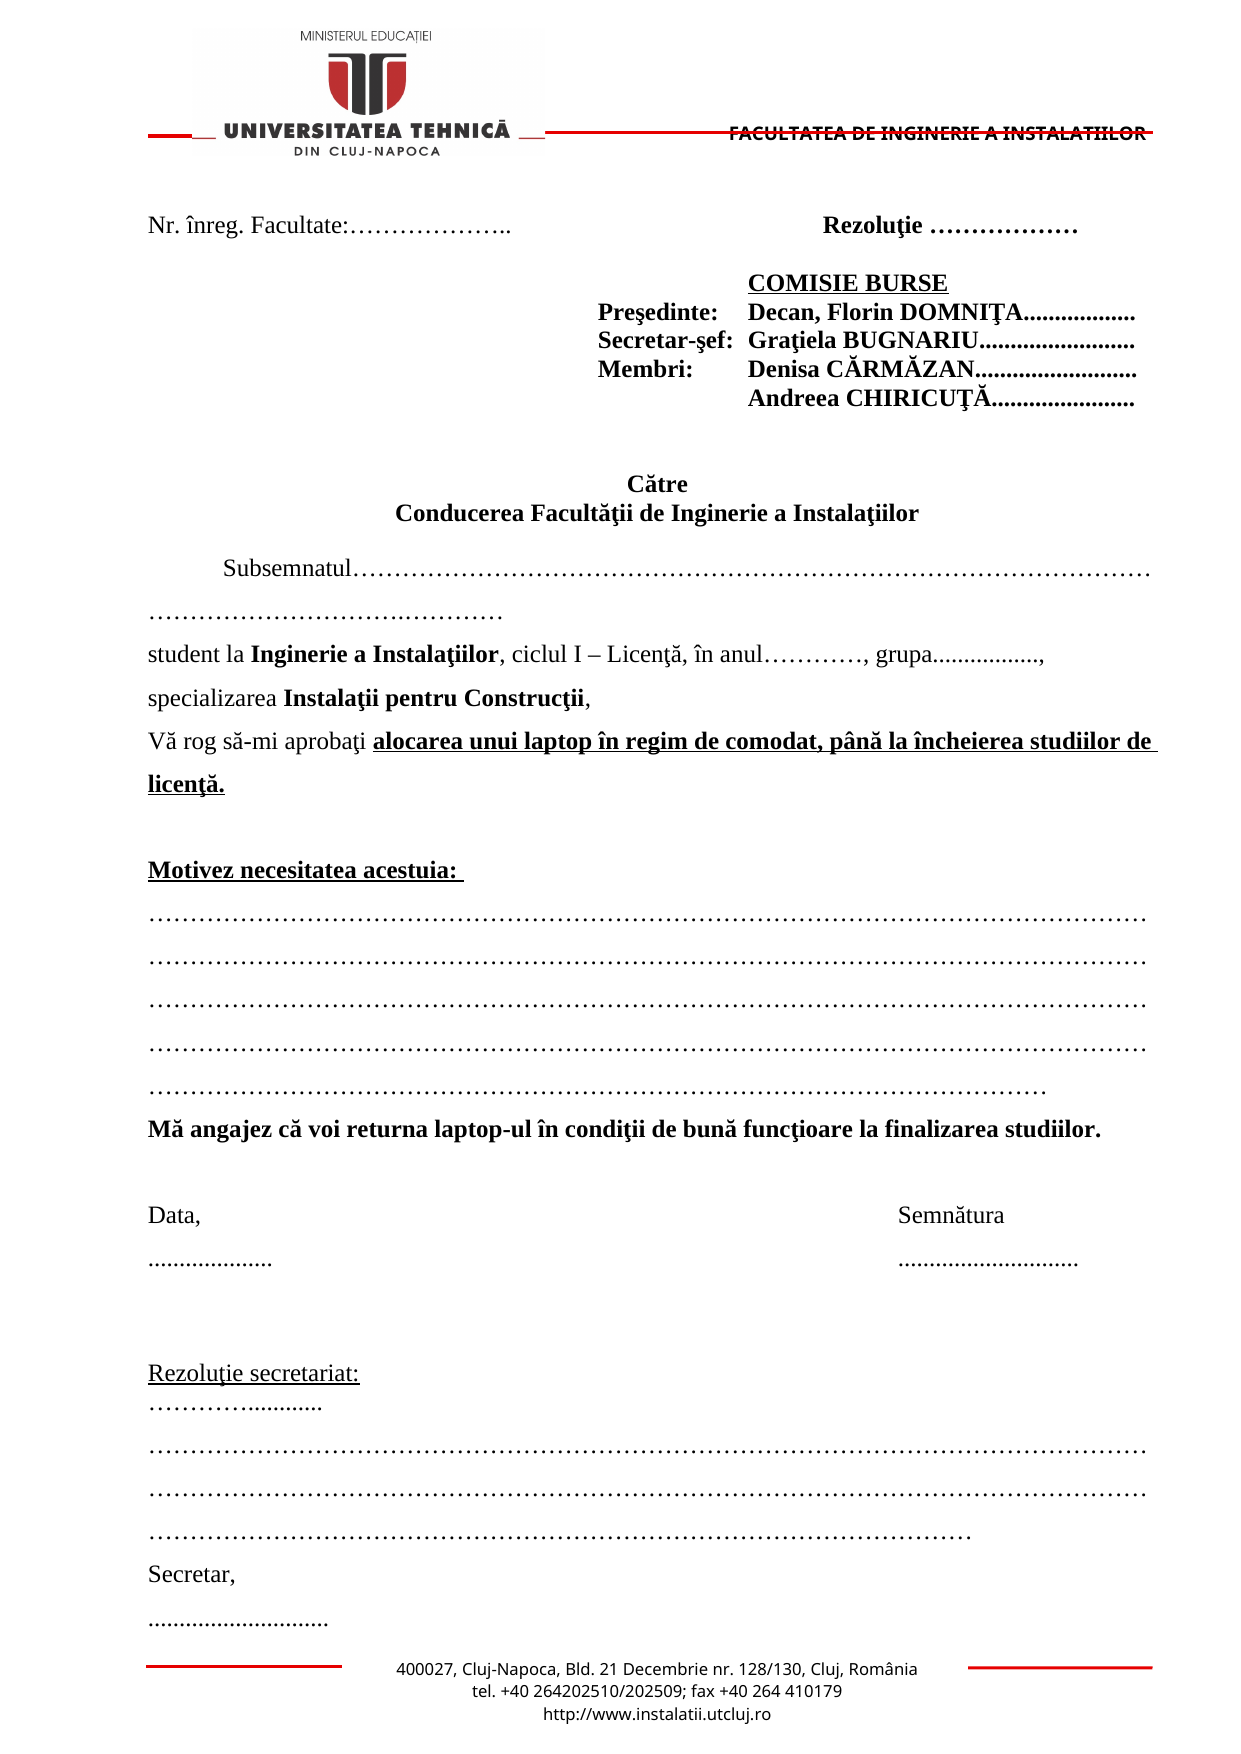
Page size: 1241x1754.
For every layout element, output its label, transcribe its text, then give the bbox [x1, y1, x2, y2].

text COMISIE BURSE [148, 268, 1166, 297]
text Secretar, [148, 1559, 1166, 1588]
text Nr. înreg. Facultate:……………….. Rezoluţie ……………… [148, 211, 1166, 239]
text Către [148, 469, 1166, 498]
text Data, Semnătura [148, 1200, 1166, 1229]
text Andreea CHIRICUŢĂ....................... [148, 383, 1166, 412]
text Mă angajez că voi returna laptop-ul în condiţii de bună funcţioare la finalizarea studiilor. [148, 1114, 1166, 1143]
text Subsemnatul……………………………………………………………………………………………………………….………… [148, 553, 1166, 625]
text Membri: Denisa CĂRMĂZAN.......................... [148, 354, 1166, 383]
text Secretar-şef: Graţiela BUGNARIU......................... [148, 326, 1166, 354]
text Rezoluţie secretariat: [148, 1358, 1166, 1387]
text Preşedinte: Decan, Florin DOMNIŢA.................. [148, 297, 1166, 326]
text Conducerea Facultăţii de Inginerie a Instalaţiilor [148, 498, 1166, 527]
text student la Inginerie a Instalaţiilor, ciclul I – Licenţă, în anul…………, grupa................., specializarea Instalaţii pentru Construcţii, [148, 639, 1166, 711]
text …………............…………………………………………………………………………………………………………………………………………………………………………………………………………………………………………………………………………………………………………… [148, 1387, 1166, 1545]
text .................... ............................. [148, 1243, 1166, 1272]
text Motivez necesitatea acestuia: ………………………………………………………………………………………………………………………………………………………………………………………………………………………………………………………………………………………………………………………………………………………………………………………………………………………………………………………………………………………………………………………………………… [148, 855, 1166, 1099]
picture [192, 28, 546, 156]
text ............................. [148, 1603, 1166, 1631]
text Vă rog să-mi aprobaţi alocarea unui laptop în regim de comodat, până la încheierea studiilor de licenţă. [148, 726, 1166, 798]
